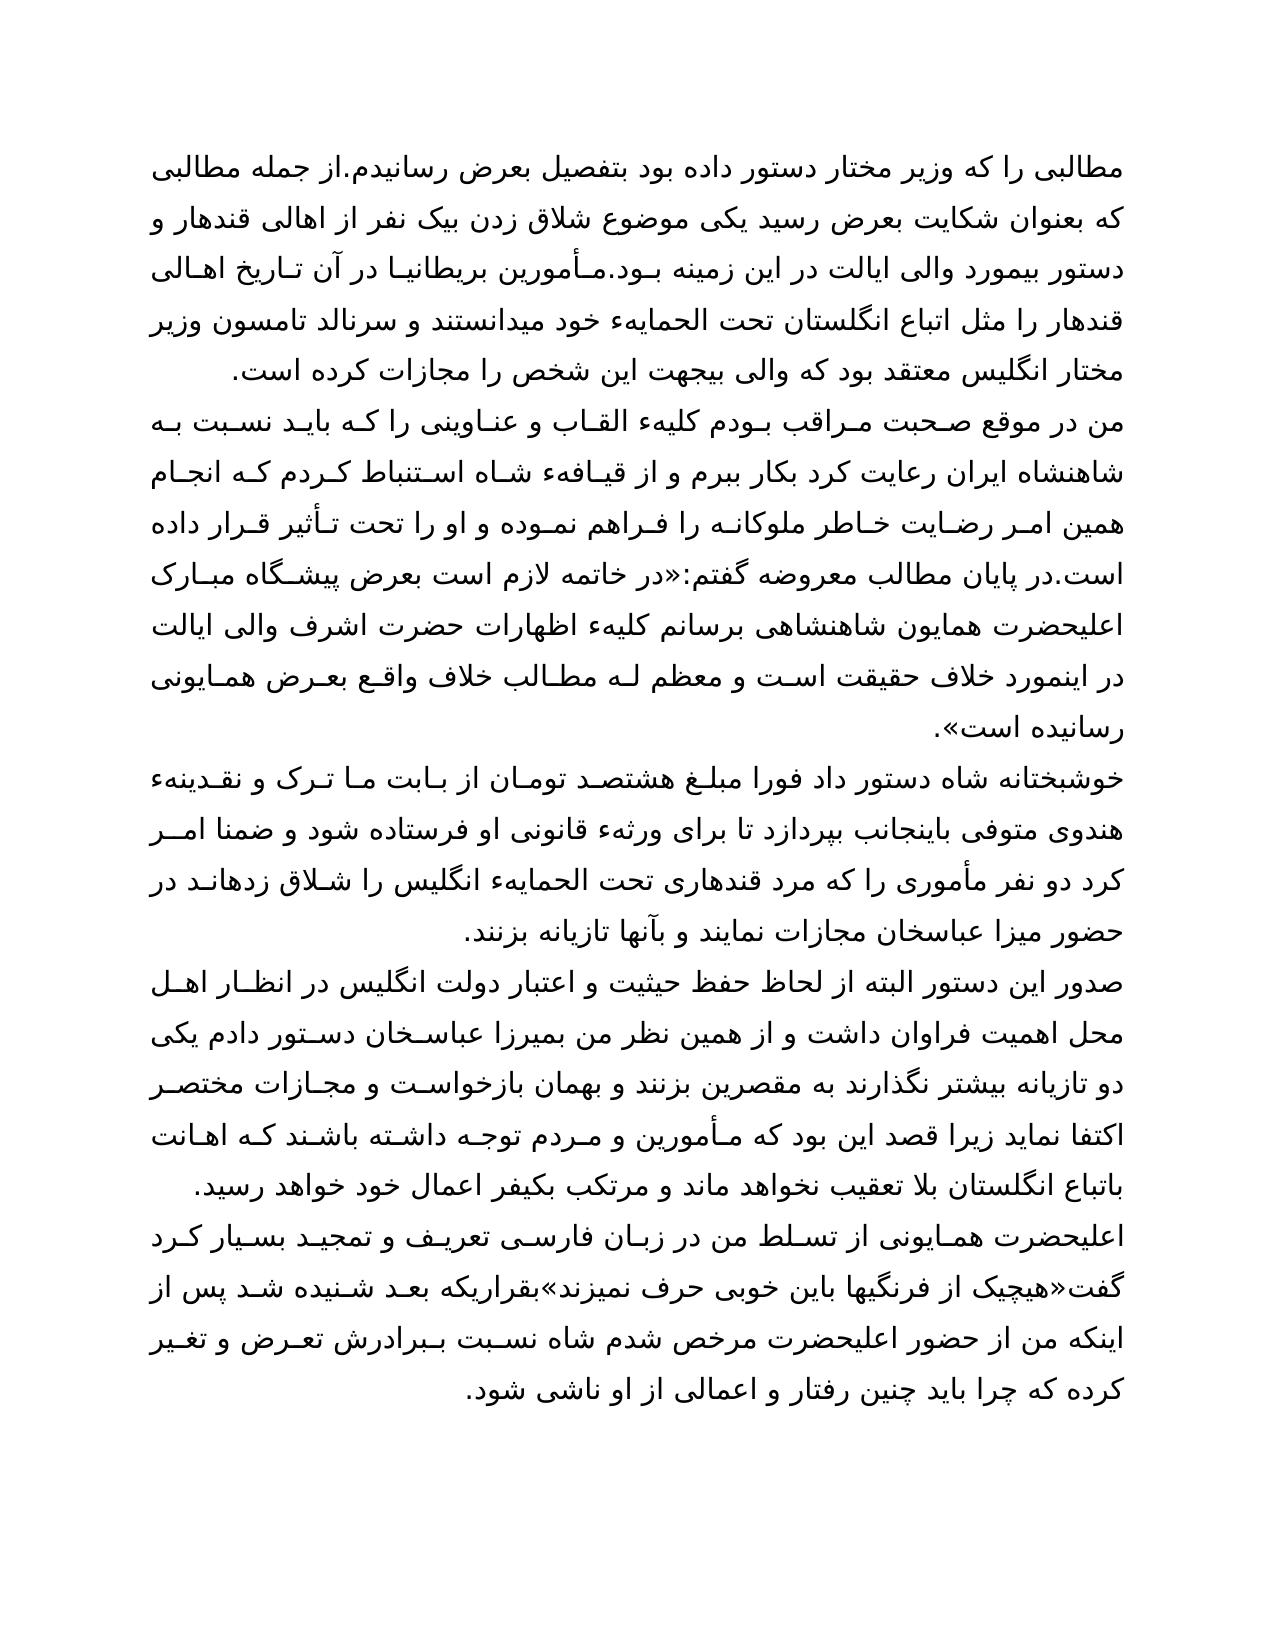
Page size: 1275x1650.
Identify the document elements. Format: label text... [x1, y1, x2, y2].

text خوشبختانه شاه دستور داد فورا مبلغ هشتصد تومان از بابت ما ترک و نقدینهء هندوی متوفی‏ باینجانب بپردازد تا برای ورثهء قانونی او فرستاده شود و ضمنا امر کرد دو نفر مأموری را که مرد قندهاری‏ تحت الحمایهء انگلیس را شلاق زده‏اند در حضور میزا عباسخان مجازات نمایند و بآنها تازیانه بزنند. [150, 761, 1125, 948]
text من در موقع صحبت مراقب بودم کلیهء القاب و عناوینی را که باید نسبت به شاهنشاه ایران رعایت‏ کرد بکار ببرم و از قیافهء شاه استنباط کردم که انجام همین امر رضایت خاطر ملوکانه را فراهم نموده و او را تحت تأثیر قرار داده است.در پایان مطالب معروضه گفتم:«در خاتمه لازم است بعرض پیشگاه‏ مبارک اعلیحضرت همایون شاهنشاهی برسانم کلیهء اظهارات حضرت اشرف والی ایالت در اینمورد خلاف حقیقت است و معظم له مطالب خلاف واقع بعرض همایونی رسانیده است». [150, 405, 1125, 744]
text صدور این دستور البته از لحاظ حفظ حیثیت و اعتبار دولت انگلیس در انظار اهل محل اهمیت‏ فراوان داشت و از همین نظر من بمیرزا عباسخان دستور دادم یکی دو تازیانه بیشتر نگذارند به مقصرین‏ بزنند و بهمان بازخواست و مجازات مختصر اکتفا نماید زیرا قصد این بود که مأمورین و مردم توجه‏ داشته باشند که اهانت باتباع انگلستان بلا تعقیب نخواهد ماند و مرتکب بکیفر اعمال خود خواهد رسید. [150, 965, 1125, 1203]
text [150, 150, 1125, 388]
text اعلیحضرت همایونی از تسلط من در زبان فارسی تعریف و تمجید بسیار کرد گفت«هیچیک‏ از فرنگیها باین خوبی حرف نمیزند»بقراریکه بعد شنیده شد پس از اینکه من از حضور اعلیحضرت‏ مرخص شدم شاه نسبت ببرادرش تعرض و تغیر کرده که چرا باید چنین رفتار و اعمالی از او ناشی شود. [150, 1220, 1125, 1406]
